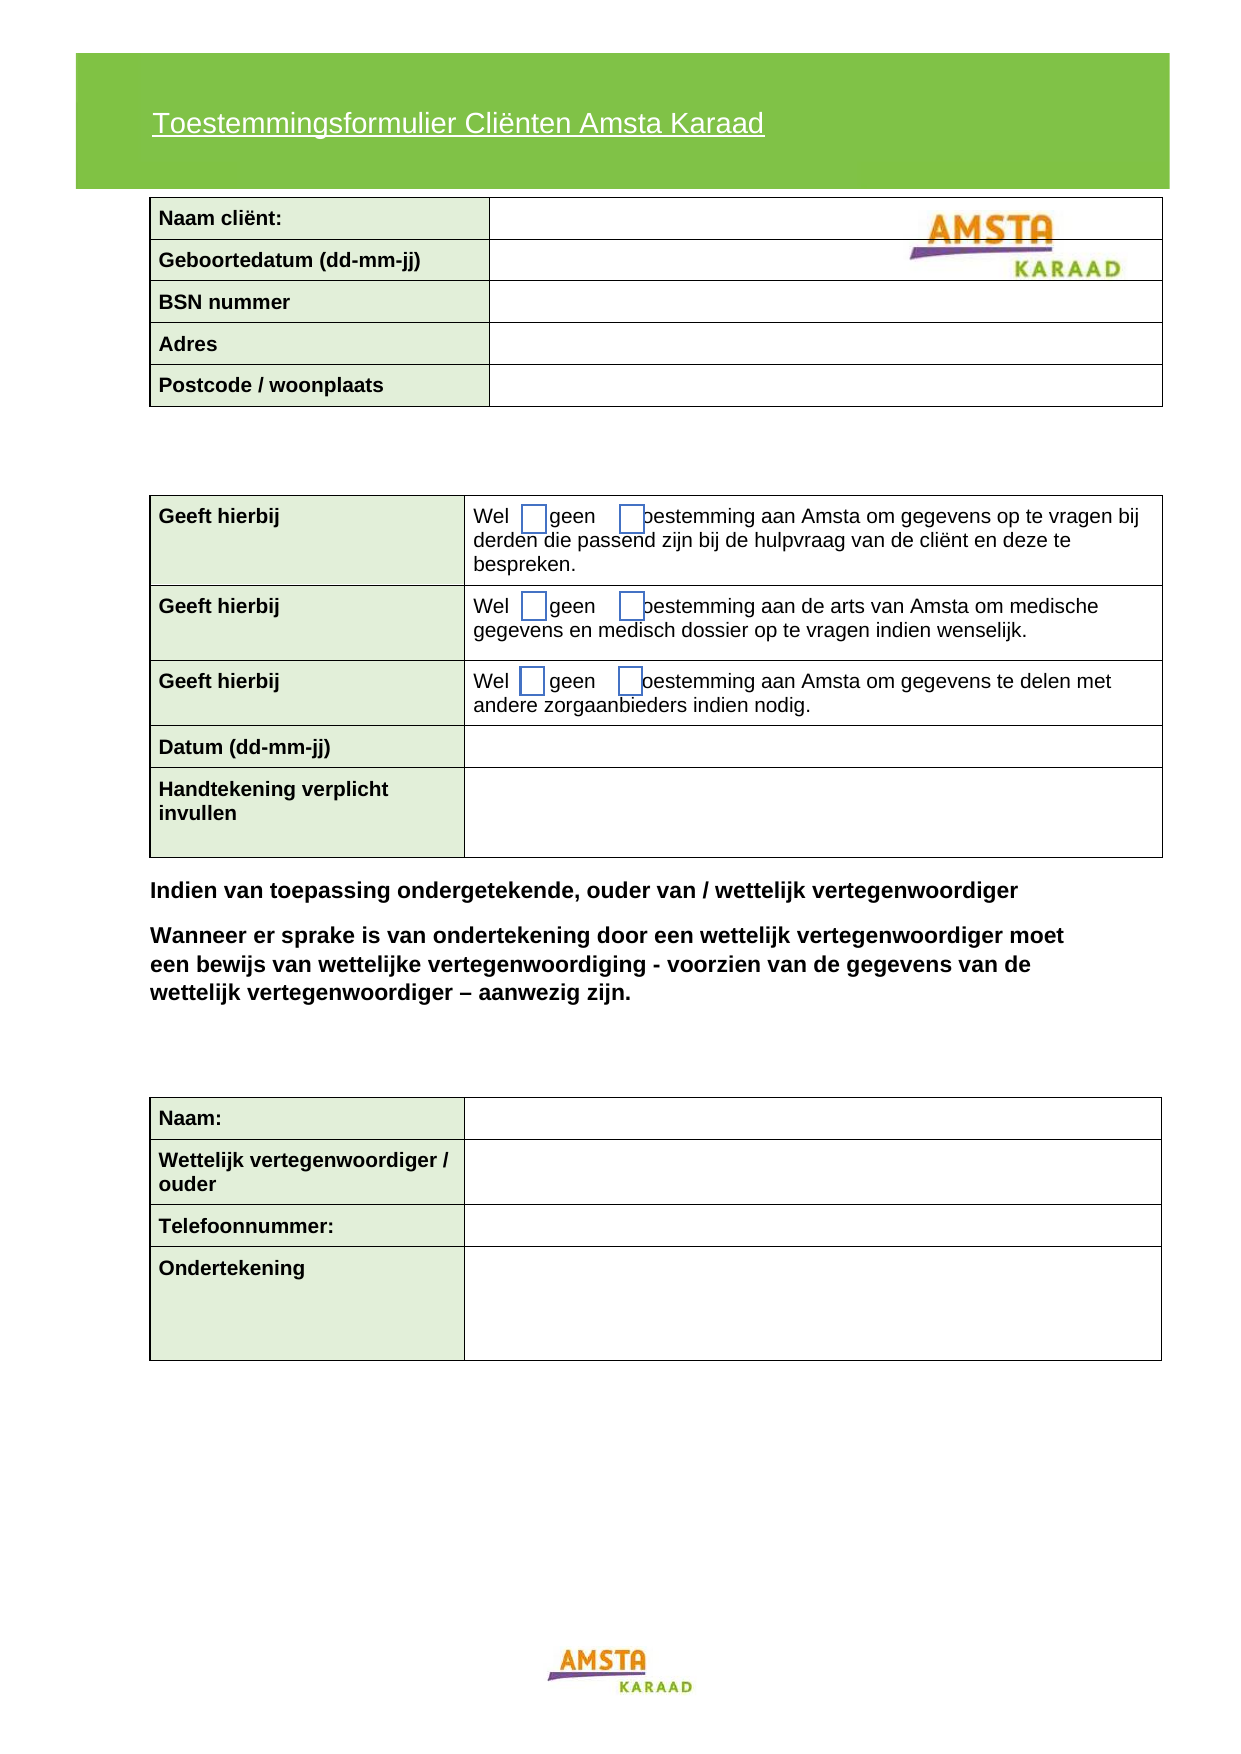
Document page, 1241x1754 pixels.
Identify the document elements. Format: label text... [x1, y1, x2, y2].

table_cell [465, 726, 1162, 767]
table_cell Postcode / woonplaats [151, 365, 489, 406]
table_cell Adres [151, 323, 489, 364]
picture [542, 1646, 698, 1696]
table_cell [490, 323, 1162, 364]
table_cell [490, 240, 1162, 280]
picture [75, 53, 1170, 189]
table_header [490, 198, 1162, 239]
table_cell Wel geen toestemming aan de arts van Amsta om medische gegevens en medisch dossier op te vragen indien wenselijk. [465, 586, 1162, 660]
table_cell [490, 365, 1162, 406]
table_cell Handtekening verplicht invullen [151, 768, 464, 857]
table_header Geeft hierbij [151, 496, 464, 584]
table_cell Geeft hierbij [151, 661, 464, 725]
table_cell BSN nummer [151, 281, 489, 322]
table_header Wel geen toestemming aan Amsta om gegevens op te vragen bij derden die passend zijn bij de hulpvraag van de cliënt en deze te bespreken. [465, 496, 1162, 584]
table_cell Geboortedatum (dd-mm-jj) [151, 240, 489, 280]
table_cell Geeft hierbij [151, 586, 464, 660]
table_cell [465, 768, 1162, 857]
text Indien van toepassing ondergetekende, ouder van / wettelijk vertegenwoordiger [150, 877, 1090, 904]
text Wanneer er sprake is van ondertekening door een wettelijk vertegenwoordiger moet een bewijs van wettelijke vertegenwoordiging - voorzien van de gegevens van de wettelijk vertegenwoordiger – aanwezig zijn. [150, 922, 1090, 1006]
table_cell Datum (dd-mm-jj) [151, 726, 464, 767]
table_header Naam cliënt: [151, 198, 489, 239]
table_cell [490, 281, 1162, 322]
table_cell Wel geen toestemming aan Amsta om gegevens te delen met andere zorgaanbieders indien nodig. [465, 661, 1162, 725]
